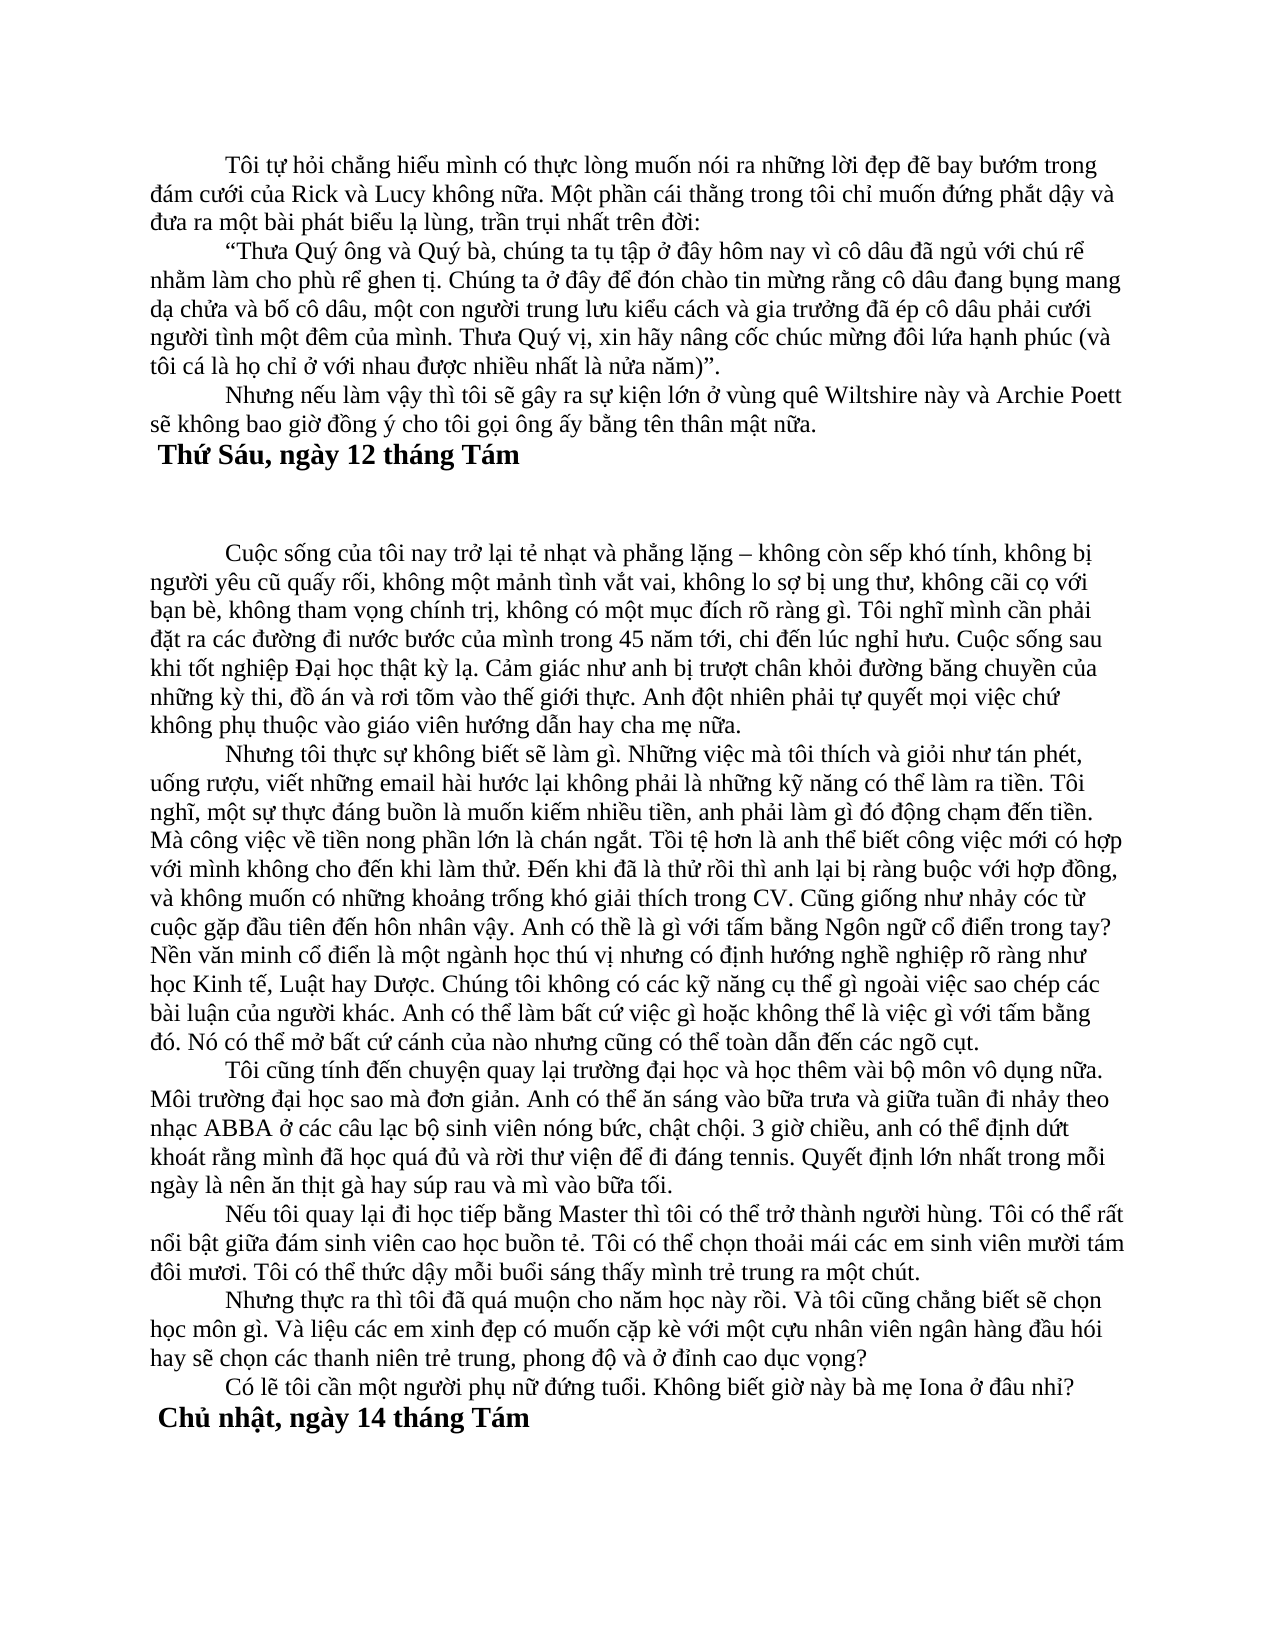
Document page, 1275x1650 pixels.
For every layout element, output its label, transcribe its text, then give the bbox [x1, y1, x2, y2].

text Cuộc sống của tôi nay trở lại tẻ nhạt và phẳng lặng – không còn sếp khó tính, không bị người yêu cũ quấy rối, không một mảnh tình vắt vai, không lo sợ bị ung thư, không cãi cọ với bạn bè, không tham vọng chính trị, không có một mục đích rõ ràng gì. Tôi nghĩ mình cần phải đặt ra các đường đi nước bước của mình trong 45 năm tới, chi đến lúc nghỉ hưu. Cuộc sống sau khi tốt nghiệp Đại học thật kỳ lạ. Cảm giác như anh bị trượt chân khỏi đường băng chuyền của những kỳ thi, đồ án và rơi tõm vào thế giới thực. Anh đột nhiên phải tự quyết mọi việc chứ không phụ thuộc vào giáo viên hướng dẫn hay cha mẹ nữa. [150, 538, 1125, 739]
text Tôi cũng tính đến chuyện quay lại trường đại học và học thêm vài bộ môn vô dụng nữa. Môi trường đại học sao mà đơn giản. Anh có thể ăn sáng vào bữa trưa và giữa tuần đi nhảy theo nhạc ABBA ở các câu lạc bộ sinh viên nóng bức, chật chội. 3 giờ chiều, anh có thể định dứt khoát rằng mình đã học quá đủ và rời thư viện để đi đáng tennis. Quyết định lớn nhất trong mỗi ngày là nên ăn thịt gà hay súp rau và mì vào bữa tối. [150, 1056, 1125, 1199]
text Nhưng tôi thực sự không biết sẽ làm gì. Những việc mà tôi thích và giỏi như tán phét, uống rượu, viết những email hài hước lại không phải là những kỹ năng có thể làm ra tiền. Tôi nghĩ, một sự thực đáng buồn là muốn kiếm nhiều tiền, anh phải làm gì đó động chạm đến tiền. Mà công việc về tiền nong phần lớn là chán ngắt. Tồi tệ hơn là anh thể biết công việc mới có hợp với mình không cho đến khi làm thử. Đến khi đã là thử rồi thì anh lại bị ràng buộc với hợp đồng, và không muốn có những khoảng trống khó giải thích trong CV. Cũng giống như nhảy cóc từ cuộc gặp đầu tiên đến hôn nhân vậy. Anh có thề là gì với tấm bằng Ngôn ngữ cổ điển trong tay? Nền văn minh cổ điển là một ngành học thú vị nhưng có định hướng nghề nghiệp rõ ràng như học Kinh tế, Luật hay Dược. Chúng tôi không có các kỹ năng cụ thể gì ngoài việc sao chép các bài luận của người khác. Anh có thể làm bất cứ việc gì hoặc không thể là việc gì với tấm bằng đó. Nó có thể mở bất cứ cánh của nào nhưng cũng có thể toàn dẫn đến các ngõ cụt. [150, 739, 1125, 1056]
subtitle Thứ Sáu, ngày 12 tháng Tám [150, 437, 1125, 471]
text Nhưng nếu làm vậy thì tôi sẽ gây ra sự kiện lớn ở vùng quê Wiltshire này và Archie Poett sẽ không bao giờ đồng ý cho tôi gọi ông ấy bằng tên thân mật nữa. [150, 380, 1125, 437]
text Có lẽ tôi cần một người phụ nữ đứng tuổi. Không biết giờ này bà mẹ Iona ở đâu nhỉ? [150, 1372, 1125, 1401]
text “Thưa Quý ông và Quý bà, chúng ta tụ tập ở đây hôm nay vì cô dâu đã ngủ với chú rể nhằm làm cho phù rể ghen tị. Chúng ta ở đây để đón chào tin mừng rằng cô dâu đang bụng mang dạ chửa và bố cô dâu, một con người trung lưu kiểu cách và gia trưởng đã ép cô dâu phải cưới người tình một đêm của mình. Thưa Quý vị, xin hãy nâng cốc chúc mừng đôi lứa hạnh phúc (và tôi cá là họ chỉ ở với nhau được nhiều nhất là nửa năm)”. [150, 236, 1125, 380]
text Nếu tôi quay lại đi học tiếp bằng Master thì tôi có thể trở thành người hùng. Tôi có thể rất nổi bật giữa đám sinh viên cao học buồn tẻ. Tôi có thể chọn thoải mái các em sinh viên mười tám đôi mươi. Tôi có thể thức dậy mỗi buổi sáng thấy mình trẻ trung ra một chút. [150, 1199, 1125, 1286]
text Nhưng thực ra thì tôi đã quá muộn cho năm học này rồi. Và tôi cũng chẳng biết sẽ chọn học môn gì. Và liệu các em xinh đẹp có muốn cặp kè với một cựu nhân viên ngân hàng đầu hói hay sẽ chọn các thanh niên trẻ trung, phong độ và ở đỉnh cao dục vọng? [150, 1286, 1125, 1372]
subtitle Chủ nhật, ngày 14 tháng Tám [150, 1401, 1125, 1434]
text Tôi tự hỏi chẳng hiểu mình có thực lòng muốn nói ra những lời đẹp đẽ bay bướm trong đám cưới của Rick và Lucy không nữa. Một phần cái thằng trong tôi chỉ muốn đứng phắt dậy và đưa ra một bài phát biểu lạ lùng, trần trụi nhất trên đời: [150, 150, 1125, 236]
